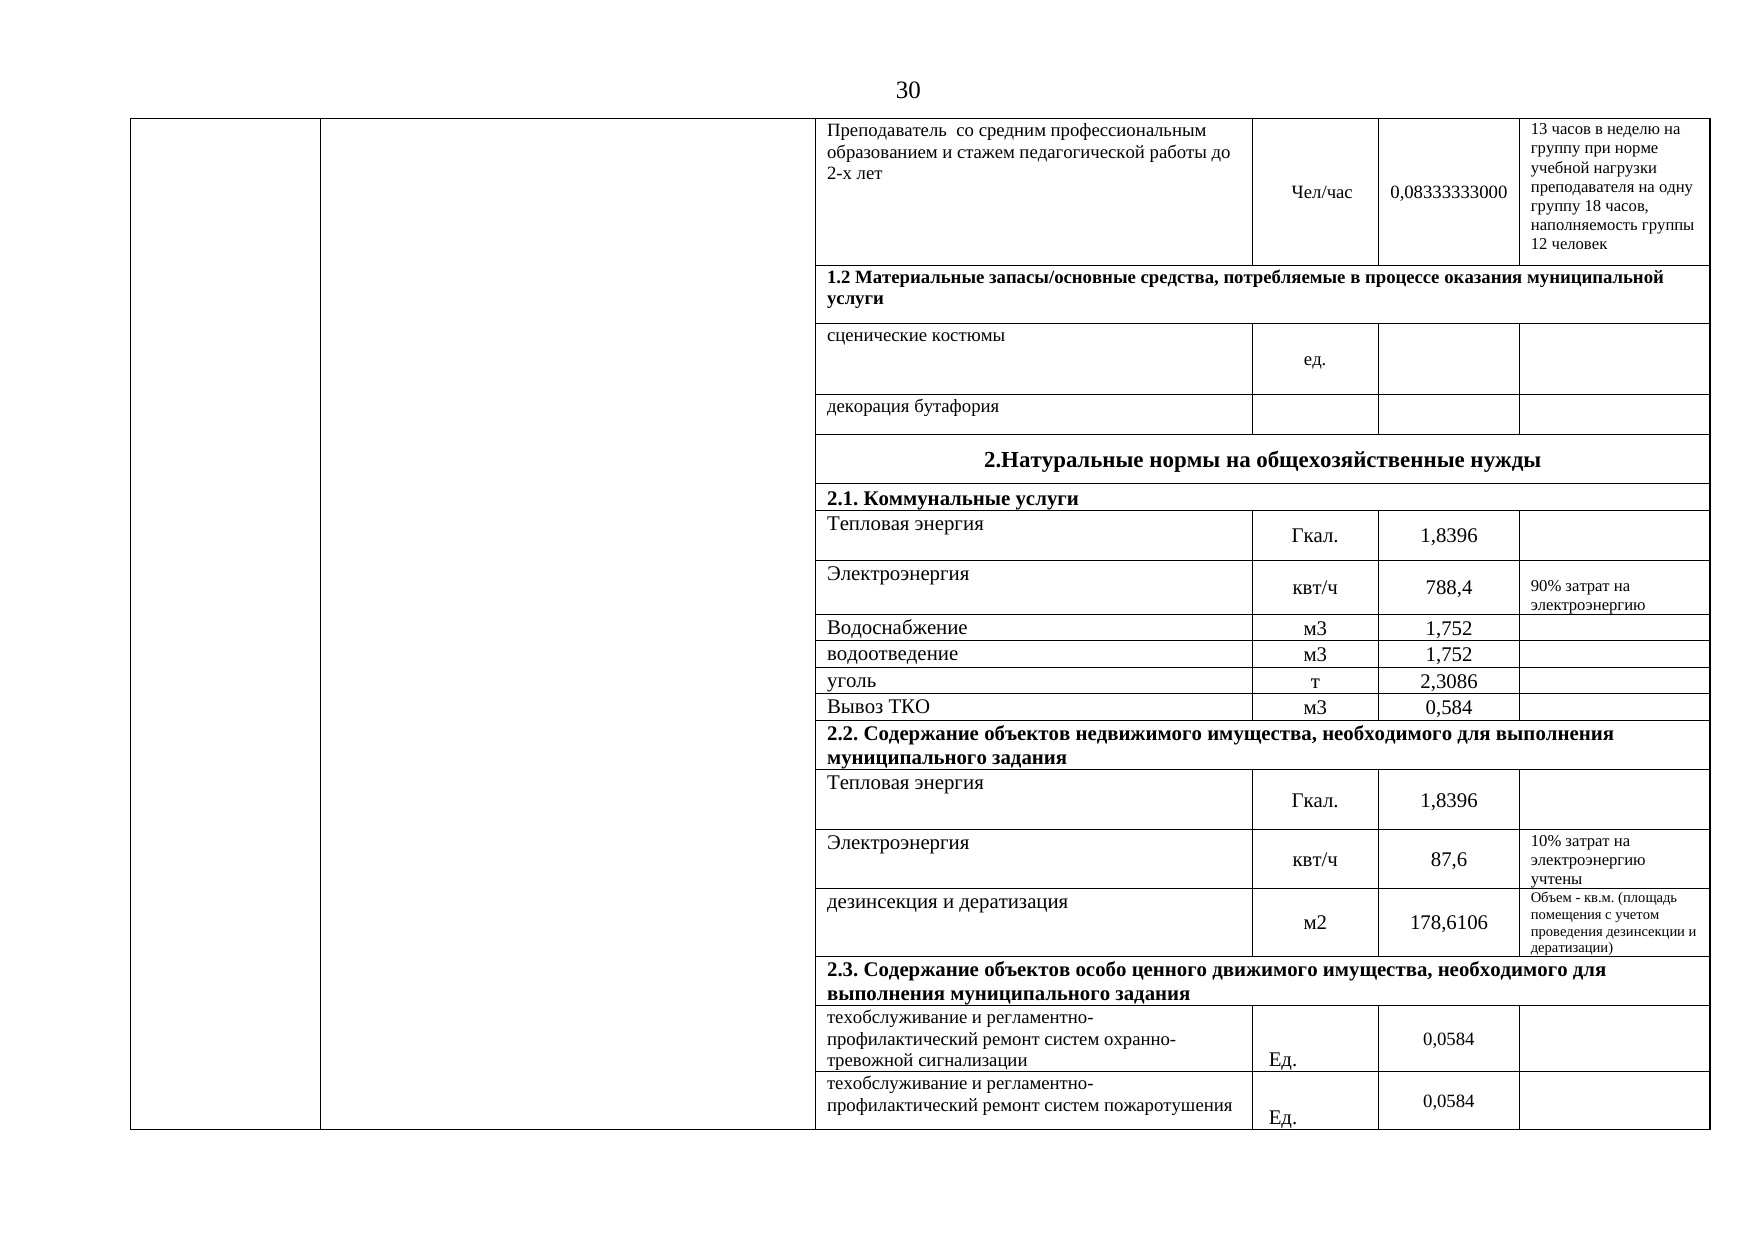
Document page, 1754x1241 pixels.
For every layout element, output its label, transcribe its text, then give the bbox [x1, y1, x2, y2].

table_cell 2,3086 [1379, 668, 1519, 693]
table_cell Объем - кв.м. (площадь помещения с учетом проведения дезинсекции и дератизации) [1520, 889, 1709, 956]
table_cell [1520, 770, 1709, 829]
table_cell [1520, 668, 1709, 693]
table_cell [1520, 615, 1709, 640]
table_cell м3 [1253, 694, 1378, 720]
table_cell дезинсекция и дератизация [816, 889, 1252, 956]
table_cell 13 часов в неделю на группу при норме учебной нагрузки преподавателя на одну группу 18 часов, наполняемость группы 12 человек [1520, 119, 1709, 265]
table_cell 87,6 [1379, 830, 1519, 888]
table_cell м3 [1253, 615, 1378, 640]
table_cell Ед. [1253, 1006, 1378, 1071]
table_cell [1520, 395, 1709, 434]
table_cell Преподаватель со средним профессиональным образованием и стажем педагогической работы до 2-х лет [816, 119, 1252, 265]
table_cell Вывоз ТКО [816, 694, 1252, 720]
table_cell Водоснабжение [816, 615, 1252, 640]
table_cell 2.Натуральные нормы на общехозяйственные нужды [816, 435, 1709, 483]
table_cell Ед. [1253, 1072, 1378, 1129]
table_cell [1379, 395, 1519, 434]
table_cell 2.3. Содержание объектов особо ценного движимого имущества, необходимого для выполнения муниципального задания [816, 957, 1709, 1005]
table_cell 0,0584 [1379, 1072, 1519, 1129]
table_cell техобслуживание и регламентно-профилактический ремонт систем охранно-тревожной сигнализации [816, 1006, 1252, 1071]
table_cell [1520, 324, 1709, 393]
table_cell 1,8396 [1379, 770, 1519, 829]
table_cell [1520, 1072, 1709, 1129]
table_cell 90% затрат на электроэнергию [1520, 561, 1709, 614]
table_cell м2 [1253, 889, 1378, 956]
table_cell сценические костюмы [816, 324, 1252, 393]
table_cell 1.2 Материальные запасы/основные средства, потребляемые в процессе оказания муниципальной услуги [816, 266, 1709, 323]
table_cell [1520, 1006, 1709, 1071]
table_cell уголь [816, 668, 1252, 693]
table_cell декорация бутафория [816, 395, 1252, 434]
table_cell водоотведение [816, 641, 1252, 667]
table_cell 2.1. Коммунальные услуги [816, 484, 1709, 510]
table_cell Гкал. [1253, 511, 1378, 560]
table_cell 0,08333333000 [1379, 119, 1519, 265]
table_cell квт/ч [1253, 561, 1378, 614]
table_cell т [1253, 668, 1378, 693]
table_cell Тепловая энергия [816, 770, 1252, 829]
table_cell Электроэнергия [816, 561, 1252, 614]
table_cell Чел/час [1253, 119, 1378, 265]
table_cell Тепловая энергия [816, 511, 1252, 560]
table_cell [1520, 694, 1709, 720]
table_cell 1,752 [1379, 615, 1519, 640]
table_cell Гкал. [1253, 770, 1378, 829]
table_cell 788,4 [1379, 561, 1519, 614]
table_cell [1520, 511, 1709, 560]
table_cell м3 [1253, 641, 1378, 667]
table_cell [1253, 395, 1378, 434]
table_cell техобслуживание и регламентно-профилактический ремонт систем пожаротушения [816, 1072, 1252, 1129]
table_cell Электроэнергия [816, 830, 1252, 888]
table_cell 0,584 [1379, 694, 1519, 720]
table_cell 1,8396 [1379, 511, 1519, 560]
table_cell 2.2. Содержание объектов недвижимого имущества, необходимого для выполнения муниципального задания [816, 721, 1709, 769]
table_cell 10% затрат на электроэнергию учтены [1520, 830, 1709, 888]
table_cell 178,6106 [1379, 889, 1519, 956]
table_cell квт/ч [1253, 830, 1378, 888]
table_cell [1379, 324, 1519, 393]
table_cell 0,0584 [1379, 1006, 1519, 1071]
table_cell 1,752 [1379, 641, 1519, 667]
table_cell ед. [1253, 324, 1378, 393]
table_cell [1520, 641, 1709, 667]
